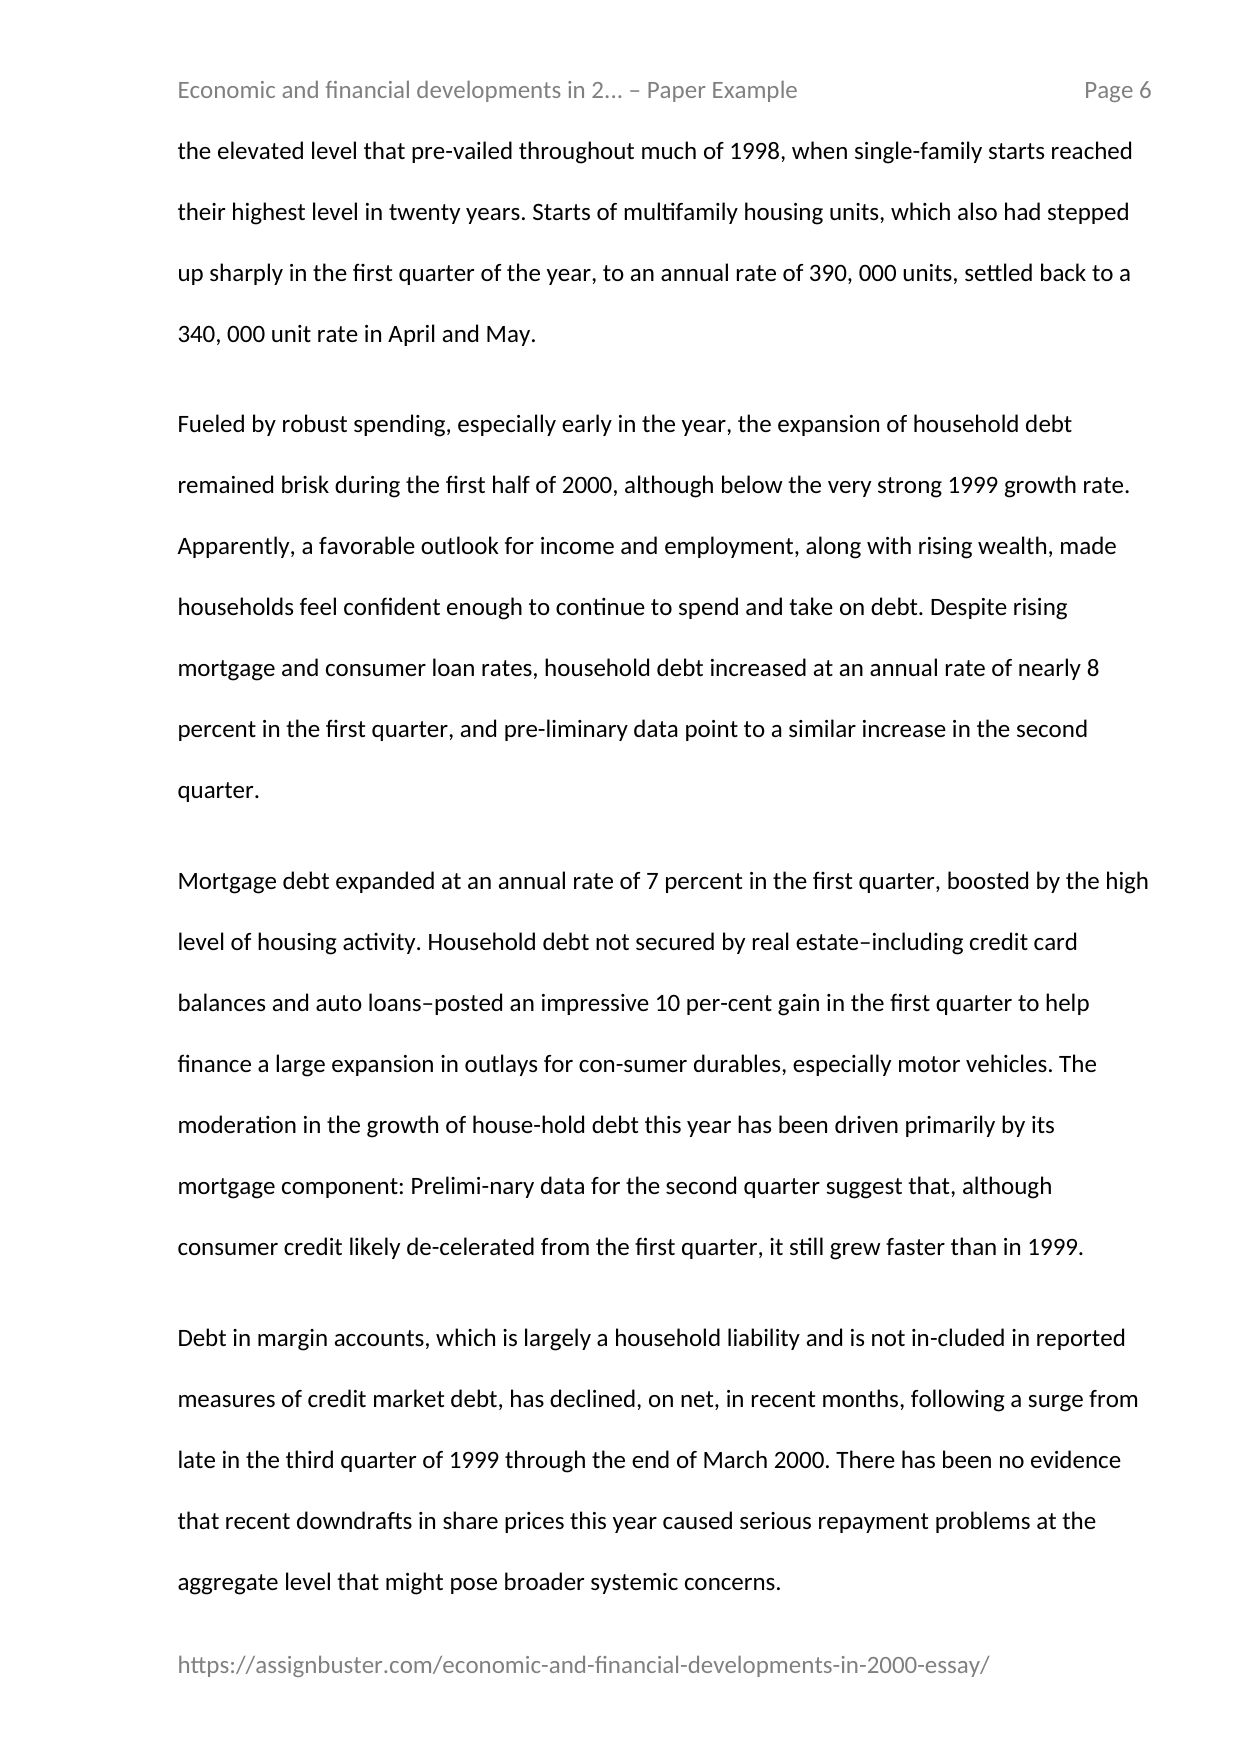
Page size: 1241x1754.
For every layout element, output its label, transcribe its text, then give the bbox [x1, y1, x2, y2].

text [177, 135, 1152, 348]
text Debt in margin accounts, which is largely a household liability and is not in-cluded in reported measures of credit market debt, has declined, on net, in recent months, following a surge from late in the third quarter of 1999 through the end of March 2000. There has been no evidence that recent downdrafts in share prices this year caused serious repayment problems at the aggregate level that might pose broader systemic concerns. [177, 1322, 1152, 1597]
text Mortgage debt expanded at an annual rate of 7 percent in the first quarter, boosted by the high level of housing activity. Household debt not secured by real estate–including credit card balances and auto loans–posted an impressive 10 per-cent gain in the first quarter to help finance a large expansion in outlays for con-sumer durables, especially motor vehicles. The moderation in the growth of house-hold debt this year has been driven primarily by its mortgage component: Prelimi-nary data for the second quarter suggest that, although consumer credit likely de-celerated from the first quarter, it still grew faster than in 1999. [177, 865, 1152, 1262]
text Fueled by robust spending, especially early in the year, the expansion of household debt remained brisk during the first half of 2000, although below the very strong 1999 growth rate. Apparently, a favorable outlook for income and employment, along with rising wealth, made households feel confident enough to continue to spend and take on debt. Despite rising mortgage and consumer loan rates, household debt increased at an annual rate of nearly 8 percent in the first quarter, and pre-liminary data point to a similar increase in the second quarter. [177, 408, 1152, 805]
